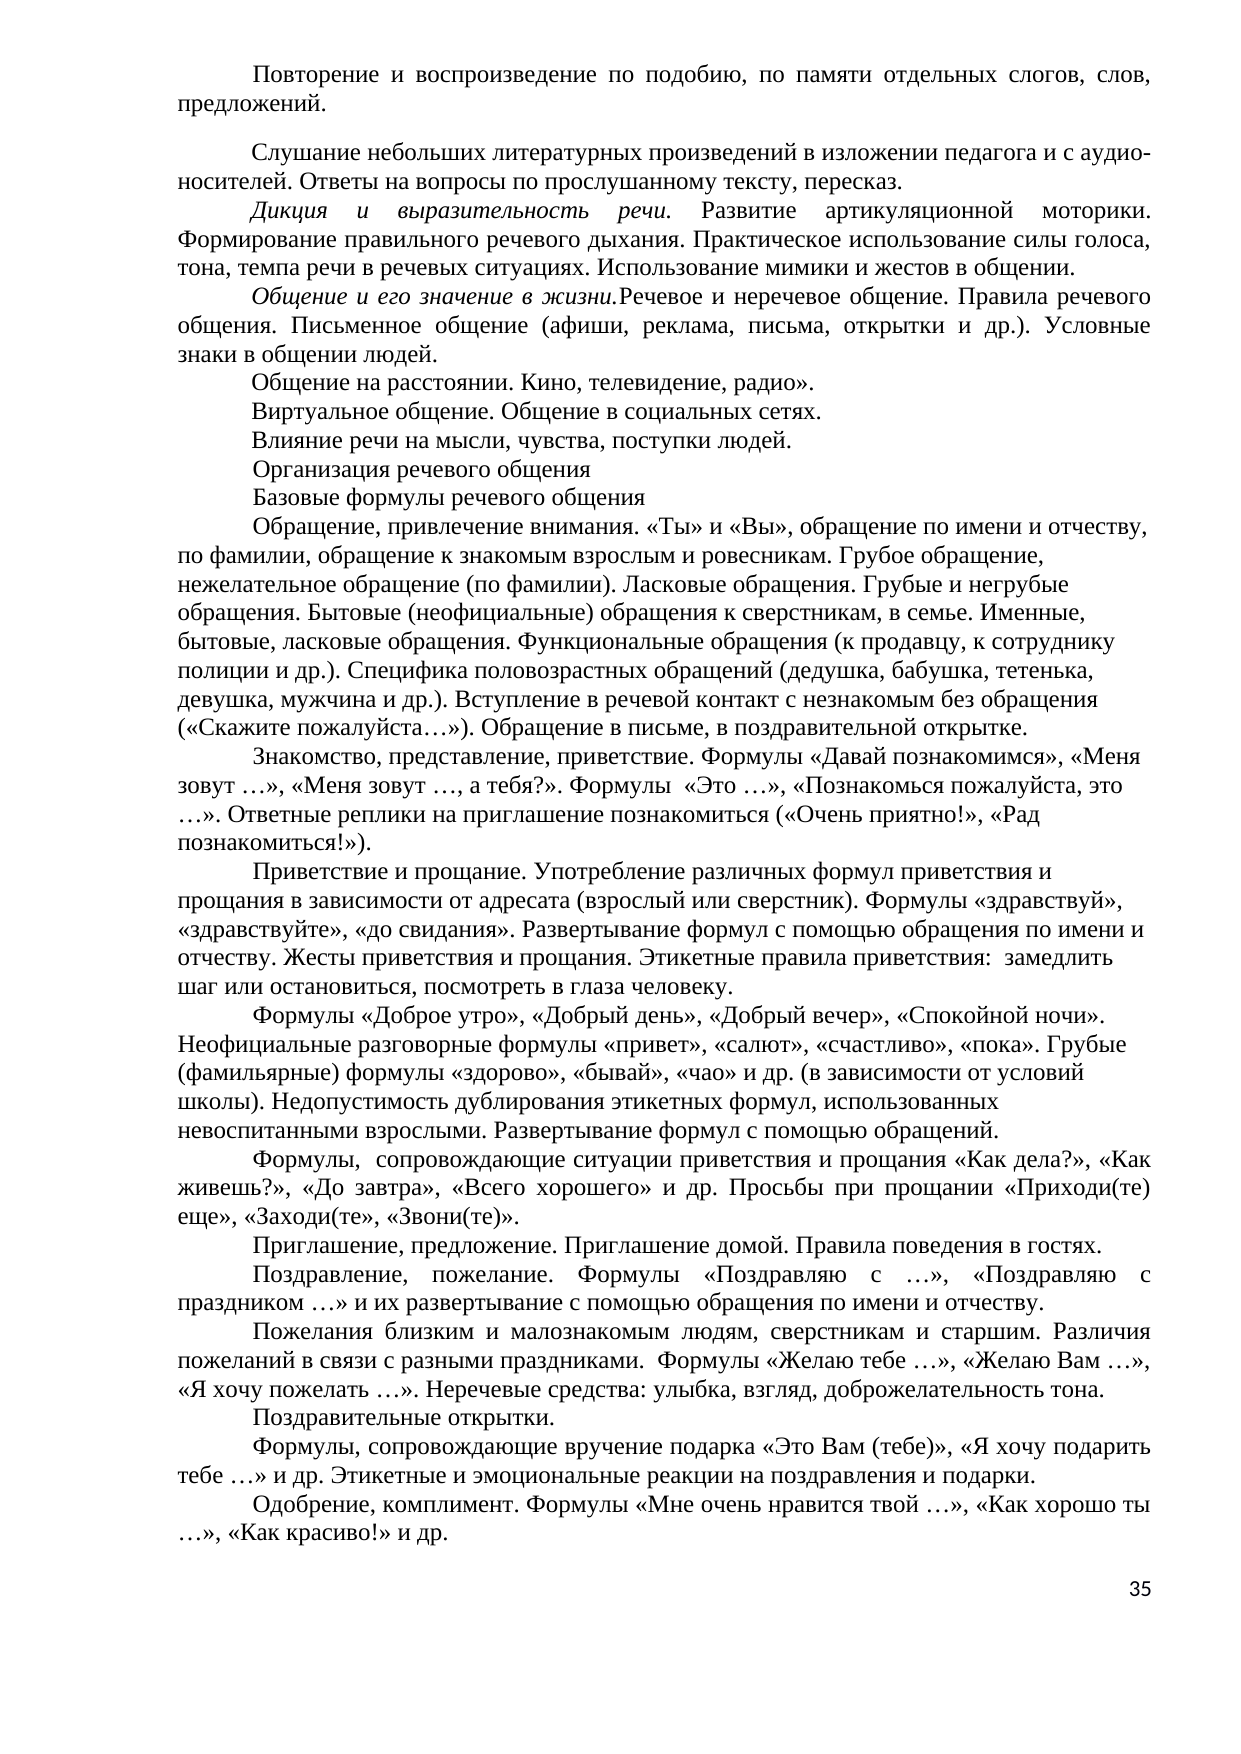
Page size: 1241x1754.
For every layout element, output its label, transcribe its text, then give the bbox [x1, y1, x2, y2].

text Дикция и выразительность речи. Развитие артикуляционной моторики. Формирование правильного речевого дыхания. Практическое использование силы голоса, тона, темпа речи в речевых ситуациях. Использование мимики и жестов в общении. [177, 195, 1152, 281]
text Пожелания близким и малознакомым людям, сверстникам и старшим. Различия пожеланий в связи с разными праздниками. Формулы «Желаю тебе …», «Желаю Вам …», «Я хочу пожелать …». Неречевые средства: улыбка, взгляд, доброжелательность тона. [177, 1316, 1152, 1402]
text Формулы, сопровождающие вручение подарка «Это Вам (тебе)», «Я хочу подарить тебе …» и др. Этикетные и эмоциональные реакции на поздравления и подарки. [177, 1431, 1152, 1489]
text Слушание небольших литературных произведений в изложении педагога и с аудио-носителей. Ответы на вопросы по прослушанному тексту, пересказ. [177, 137, 1152, 195]
text Поздравительные открытки. [177, 1402, 1152, 1431]
text Поздравление, пожелание. Формулы «Поздравляю с …», «Поздравляю с праздником …» и их развертывание с помощью обращения по имени и отчеству. [177, 1259, 1152, 1316]
text Приветствие и прощание. Употребление различных формул приветствия и прощания в зависимости от адресата (взрослый или сверстник). Формулы «здравствуй», «здравствуйте», «до свидания». Развертывание формул с помощью обращения по имени и отчеству. Жесты приветствия и прощания. Этикетные правила приветствия: замедлить шаг или остановиться, посмотреть в глаза человеку. [177, 856, 1152, 1000]
text Общение на расстоянии. Кино, телевидение, радио». [177, 367, 1152, 396]
text Знакомство, представление, приветствие. Формулы «Давай познакомимся», «Меня зовут …», «Меня зовут …, а тебя?». Формулы «Это …», «Познакомься пожалуйста, это …». Ответные реплики на приглашение познакомиться («Очень приятно!», «Рад познакомиться!»). [177, 741, 1152, 856]
text Приглашение, предложение. Приглашение домой. Правила поведения в гостях. [177, 1230, 1152, 1259]
text Общение и его значение в жизни.Речевое и неречевое общение. Правила речевого общения. Письменное общение (афиши, реклама, письма, открытки и др.). Условные знаки в общении людей. [177, 281, 1152, 367]
text Организация речевого общения [177, 454, 1152, 482]
text Влияние речи на мысли, чувства, поступки людей. [177, 425, 1152, 454]
text Базовые формулы речевого общения [177, 482, 1152, 511]
text Одобрение, комплимент. Формулы «Мне очень нравится твой …», «Как хорошо ты …», «Как красиво!» и др. [177, 1489, 1152, 1546]
text Виртуальное общение. Общение в социальных сетях. [177, 396, 1152, 425]
text Обращение, привлечение внимания. «Ты» и «Вы», обращение по имени и отчеству, по фамилии, обращение к знакомым взрослым и ровесникам. Грубое обращение, нежелательное обращение (по фамилии). Ласковые обращения. Грубые и негрубые обращения. Бытовые (неофициальные) обращения к сверстникам, в семье. Именные, бытовые, ласковые обращения. Функциональные обращения (к продавцу, к сотруднику полиции и др.). Специфика половозрастных обращений (дедушка, бабушка, тетенька, девушка, мужчина и др.). Вступление в речевой контакт с незнакомым без обращения («Скажите пожалуйста…»). Обращение в письме, в поздравительной открытке. [177, 511, 1152, 741]
text Повторение и воспроизведение по подобию, по памяти отдельных слогов, слов, предложений. [177, 59, 1152, 117]
text Формулы «Доброе утро», «Добрый день», «Добрый вечер», «Спокойной ночи». Неофициальные разговорные формулы «привет», «салют», «счастливо», «пока». Грубые (фамильярные) формулы «здорово», «бывай», «чао» и др. (в зависимости от условий школы). Недопустимость дублирования этикетных формул, использованных невоспитанными взрослыми. Развертывание формул с помощью обращений. [177, 1000, 1152, 1144]
text Формулы, сопровождающие ситуации приветствия и прощания «Как дела?», «Как живешь?», «До завтра», «Всего хорошего» и др. Просьбы при прощании «Приходи(те) еще», «Заходи(те», «Звони(те)». [177, 1144, 1152, 1230]
